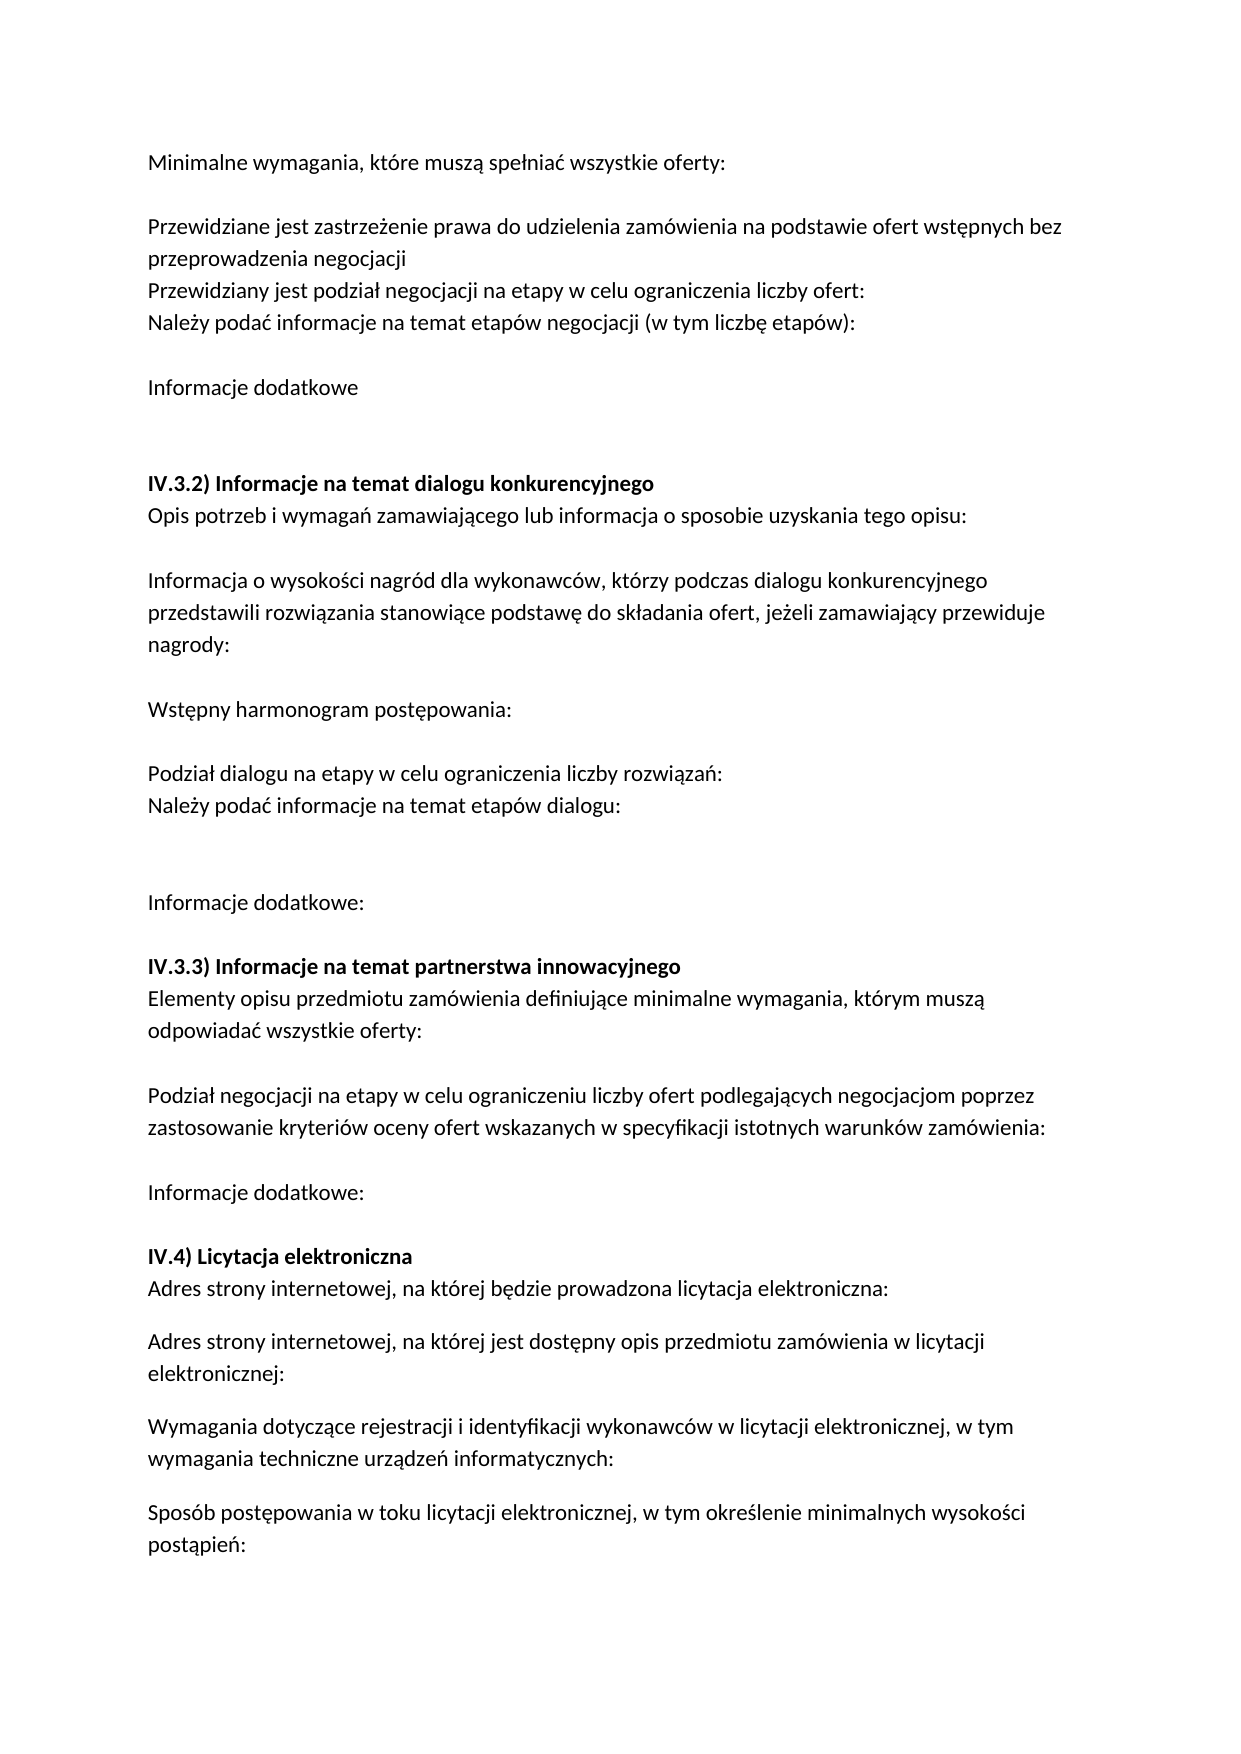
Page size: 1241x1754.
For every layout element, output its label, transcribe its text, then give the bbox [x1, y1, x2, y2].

text Adres strony internetowej, na której jest dostępny opis przedmiotu zamówienia w licytacji elektronicznej: [148, 1327, 1093, 1387]
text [148, 148, 1093, 1302]
text Wymagania dotyczące rejestracji i identyfikacji wykonawców w licytacji elektronicznej, w tym wymagania techniczne urządzeń informatycznych: [148, 1412, 1093, 1473]
text Sposób postępowania w toku licytacji elektronicznej, w tym określenie minimalnych wysokości postąpień: [148, 1498, 1093, 1558]
